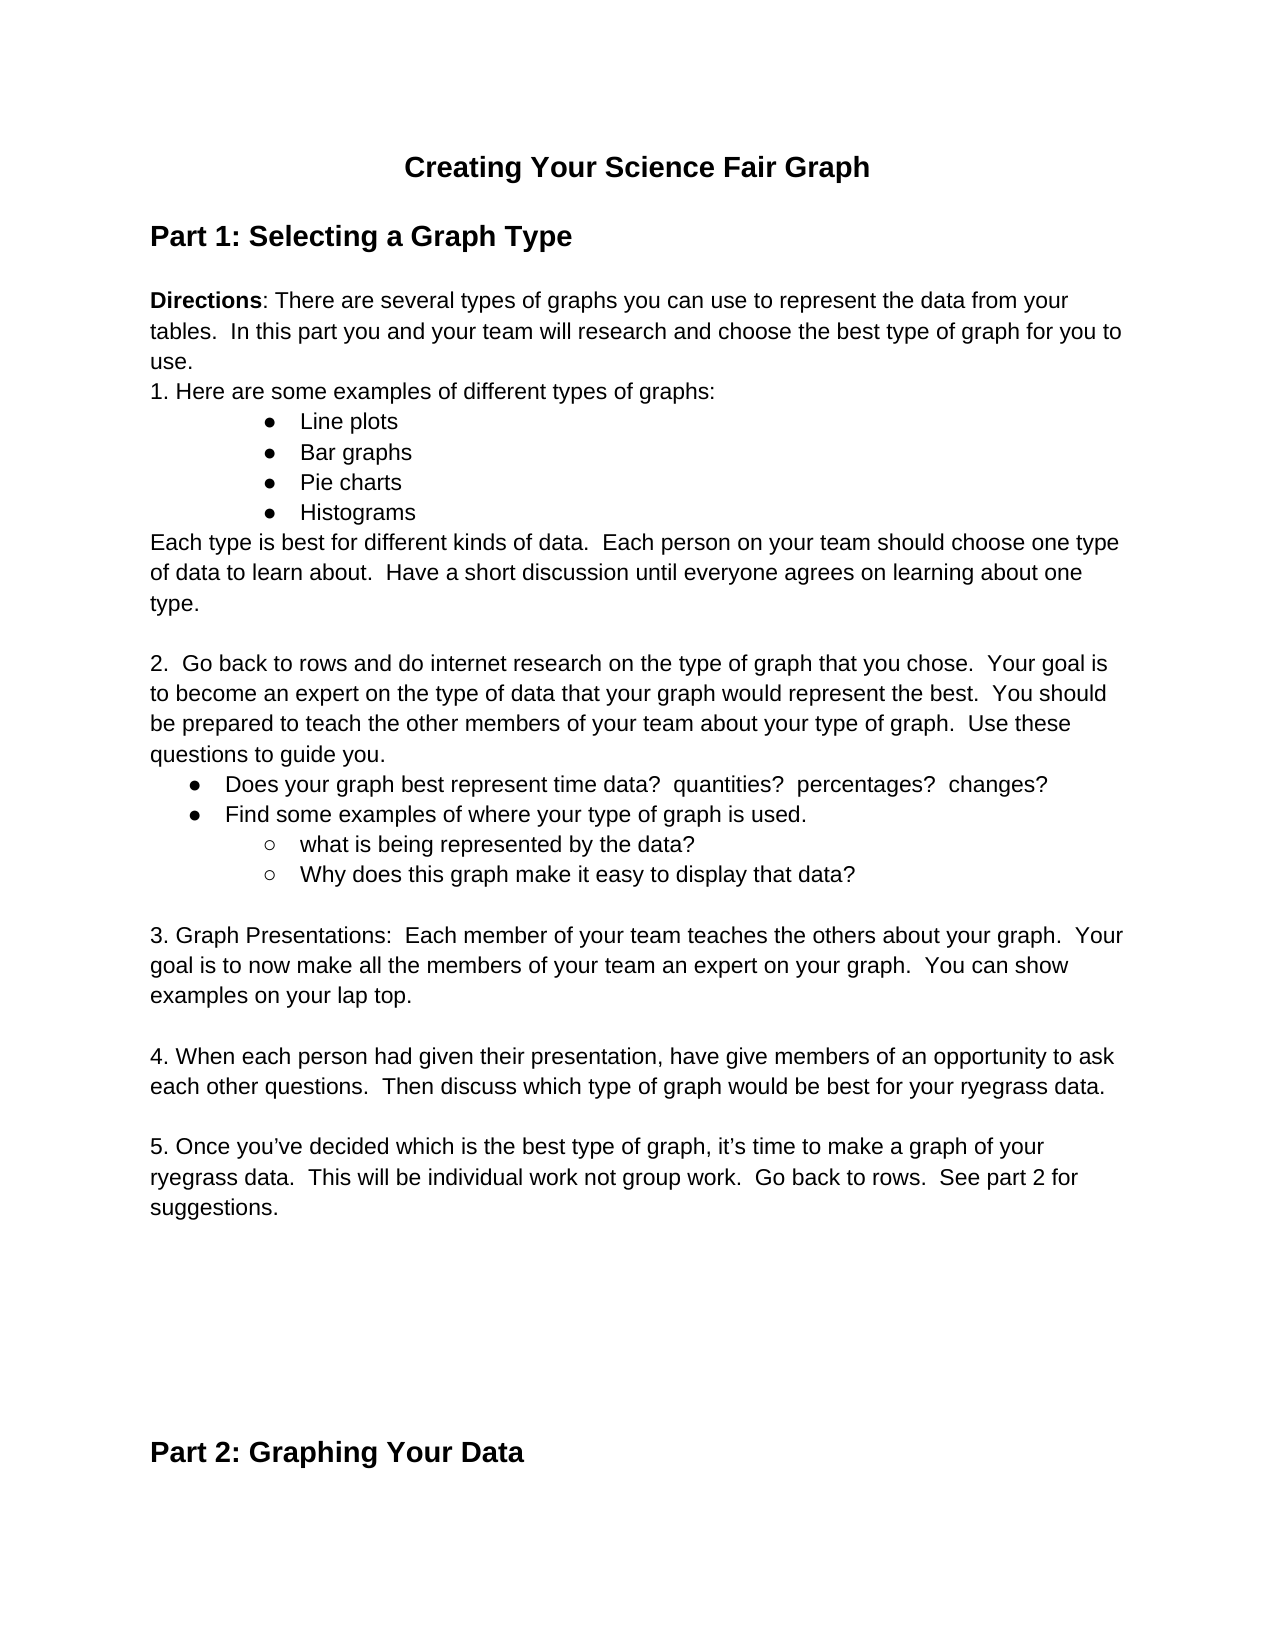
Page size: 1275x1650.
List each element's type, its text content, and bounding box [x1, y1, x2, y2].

list Pie charts [263, 469, 1125, 495]
text Creating Your Science Fair Graph [150, 150, 1125, 183]
list Does your graph best represent time data? quantities? percentages? changes? [188, 771, 1125, 797]
list what is being represented by the data? [263, 831, 1125, 858]
text 3. Graph Presentations: Each member of your team teaches the others about your graph. Your goal is to now make all the members of your team an expert on your graph. You can show examples on your lap top. [150, 922, 1125, 1009]
text Each type is best for different kinds of data. Each person on your team should choose one type of data to learn about. Have a short discussion until everyone agrees on learning about one type. [150, 529, 1125, 616]
list Find some examples of where your type of graph is used. [188, 801, 1125, 827]
text Part 1: Selecting a Graph Type [150, 219, 1125, 252]
list Histograms [263, 499, 1125, 525]
text Part 2: Graphing Your Data [150, 1435, 1125, 1469]
list Line plots [263, 408, 1125, 435]
text 4. When each person had given their presentation, have give members of an opportunity to ask each other questions. Then discuss which type of graph would be best for your ryegrass data. [150, 1043, 1125, 1099]
text 1. Here are some examples of different types of graphs: [150, 378, 1125, 404]
text Directions: There are several types of graphs you can use to represent the data from your tables. In this part you and your team will research and choose the best type of graph for you to use. [150, 287, 1125, 374]
list Why does this graph make it easy to display that data? [263, 861, 1125, 888]
list Bar graphs [263, 438, 1125, 465]
text 5. Once you’ve decided which is the best type of graph, it’s time to make a graph of your ryegrass data. This will be individual work not group work. Go back to rows. See part 2 for suggestions. [150, 1133, 1125, 1220]
text 2. Go back to rows and do internet research on the type of graph that you chose. Your goal is to become an expert on the type of data that your graph would represent the best. You should be prepared to teach the other members of your team about your type of graph. Use these questions to guide you. [150, 650, 1125, 767]
